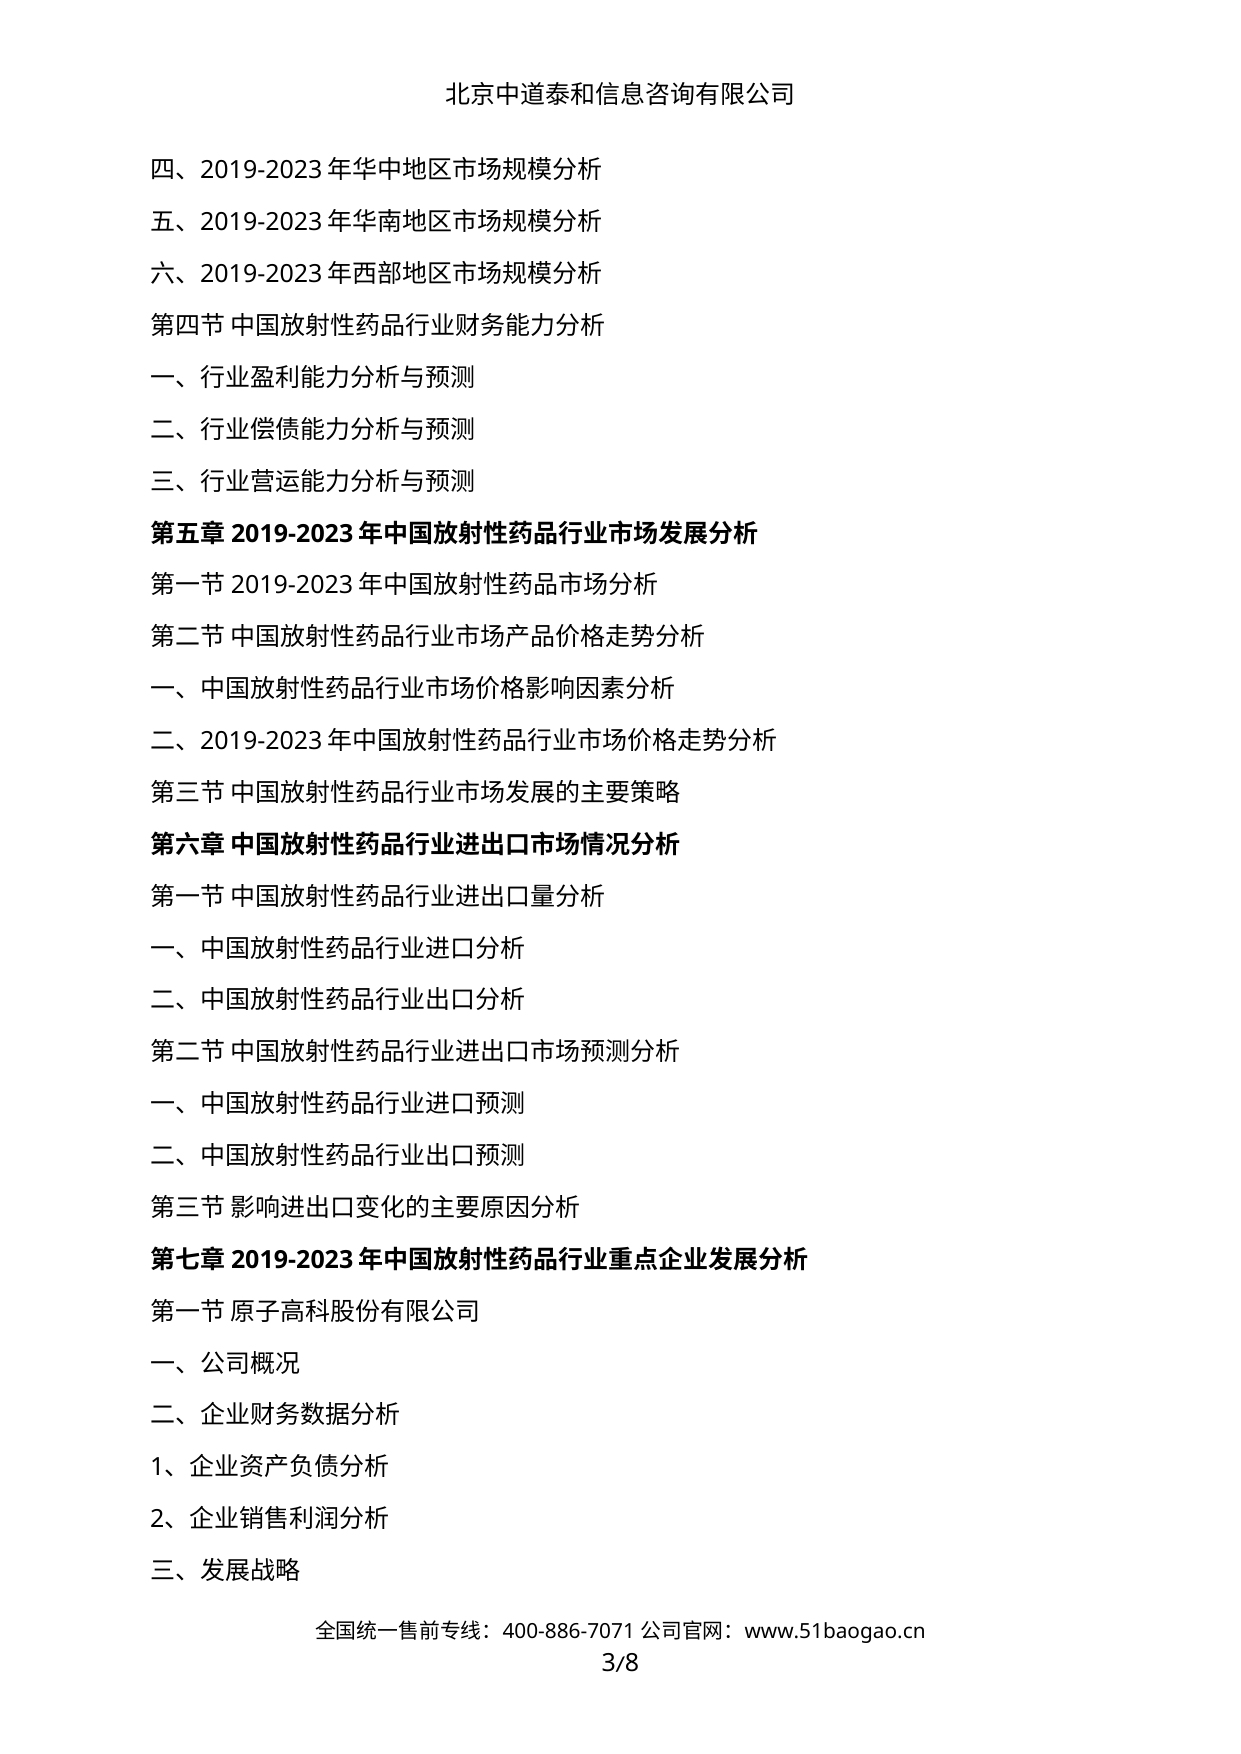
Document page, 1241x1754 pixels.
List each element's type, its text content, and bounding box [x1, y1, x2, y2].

text 第七章 2019-2023年中国放射性药品行业重点企业发展分析 [150, 1239, 1090, 1276]
text 一、行业盈利能力分析与预测 [150, 357, 1090, 394]
text 二、行业偿债能力分析与预测 [150, 409, 1090, 446]
text 第三节 中国放射性药品行业市场发展的主要策略 [150, 772, 1090, 809]
text 五、2019-2023年华南地区市场规模分析 [150, 202, 1090, 238]
text 三、行业营运能力分析与预测 [150, 461, 1090, 497]
text 二、中国放射性药品行业出口预测 [150, 1136, 1090, 1172]
text 三、发展战略 [150, 1551, 1090, 1587]
text 第四节 中国放射性药品行业财务能力分析 [150, 306, 1090, 342]
text 第二节 中国放射性药品行业进出口市场预测分析 [150, 1032, 1090, 1068]
text 第五章 2019-2023年中国放射性药品行业市场发展分析 [150, 513, 1090, 549]
text 2、企业销售利润分析 [150, 1499, 1090, 1535]
text 一、中国放射性药品行业进口预测 [150, 1084, 1090, 1120]
text 一、公司概况 [150, 1343, 1090, 1379]
text 第六章 中国放射性药品行业进出口市场情况分析 [150, 824, 1090, 861]
text 1、企业资产负债分析 [150, 1447, 1090, 1483]
text 第三节 影响进出口变化的主要原因分析 [150, 1187, 1090, 1224]
text 二、中国放射性药品行业出口分析 [150, 980, 1090, 1016]
text 第一节 原子高科股份有限公司 [150, 1291, 1090, 1327]
text 第一节 2019-2023年中国放射性药品市场分析 [150, 565, 1090, 601]
text 第一节 中国放射性药品行业进出口量分析 [150, 876, 1090, 912]
text 四、2019-2023年华中地区市场规模分析 [150, 150, 1090, 186]
text 一、中国放射性药品行业进口分析 [150, 928, 1090, 964]
text 六、2019-2023年西部地区市场规模分析 [150, 254, 1090, 290]
text 一、中国放射性药品行业市场价格影响因素分析 [150, 669, 1090, 705]
text 第二节 中国放射性药品行业市场产品价格走势分析 [150, 617, 1090, 653]
text 二、企业财务数据分析 [150, 1395, 1090, 1431]
text 二、2019-2023年中国放射性药品行业市场价格走势分析 [150, 721, 1090, 757]
